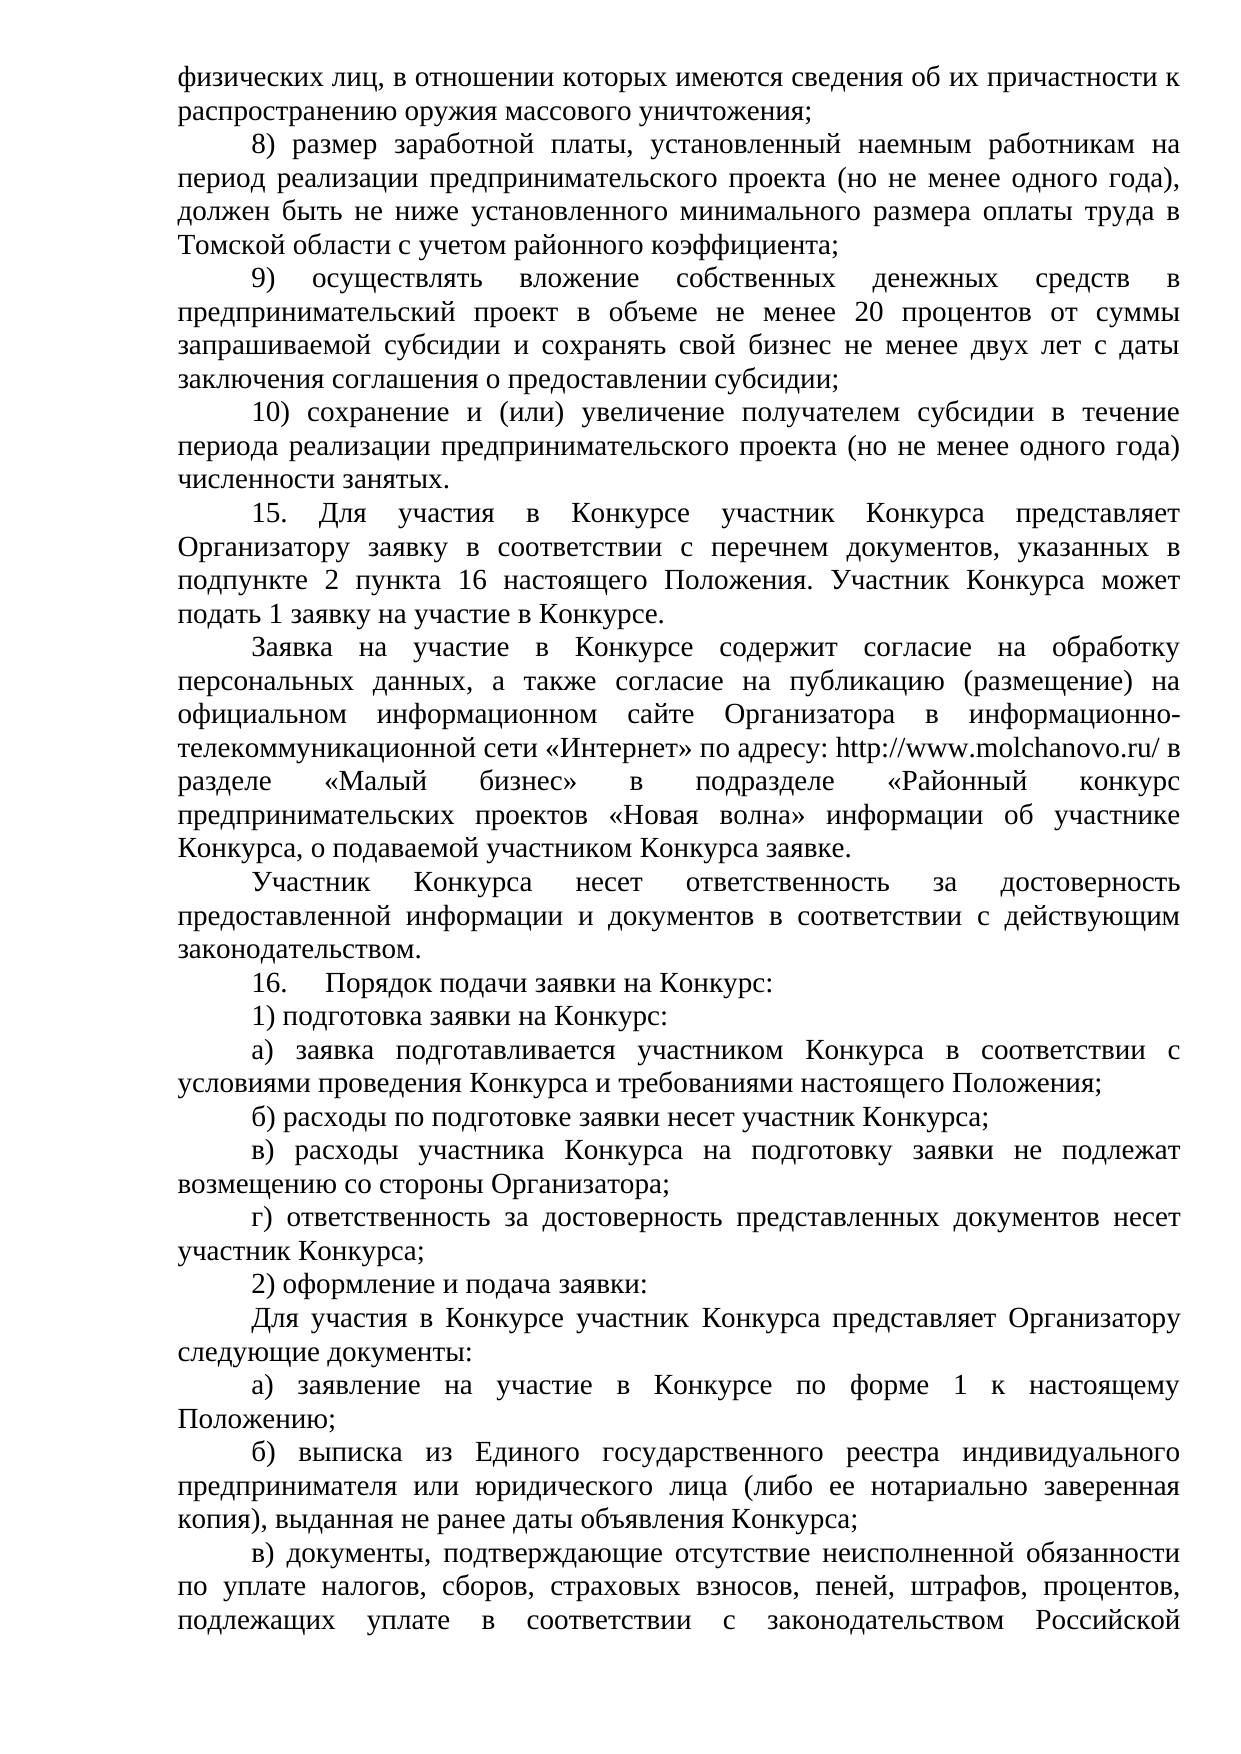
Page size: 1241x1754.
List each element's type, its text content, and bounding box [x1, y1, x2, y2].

text б) выписка из Единого государственного реестра индивидуального предпринимателя или юридического лица (либо ее нотариально заверенная копия), выданная не ранее даты объявления Конкурса; [177, 1434, 1181, 1535]
text 9) осуществлять вложение собственных денежных средств в предпринимательский проект в объеме не менее 20 процентов от суммы запрашиваемой субсидии и сохранять свой бизнес не менее двух лет с даты заключения соглашения о предоставлении субсидии; [177, 260, 1181, 394]
text 8) размер заработной платы, установленный наемным работникам на период реализации предпринимательского проекта (но не менее одного года), должен быть не ниже установленного минимального размера оплаты труда в Томской области с учетом районного коэффициента; [177, 126, 1181, 260]
text а) заявка подготавливается участником Конкурса в соответствии с условиями проведения Конкурса и требованиями настоящего Положения; [177, 1032, 1181, 1099]
text 2) оформление и подача заявки: [177, 1267, 1181, 1300]
text б) расходы по подготовке заявки несет участник Конкурса; [177, 1099, 1181, 1132]
text 15. Для участия в Конкурсе участник Конкурса представляет Организатору заявку в соответствии с перечнем документов, указанных в подпункте 2 пункта 16 настоящего Положения. Участник Конкурса может подать 1 заявку на участие в Конкурсе. [177, 495, 1181, 629]
text 10) сохранение и (или) увеличение получателем субсидии в течение периода реализации предпринимательского проекта (но не менее одного года) численности занятых. [177, 394, 1181, 495]
text г) ответственность за достоверность представленных документов несет участник Конкурса; [177, 1199, 1181, 1267]
list Порядок подачи заявки на Конкурс: [251, 965, 1181, 998]
text а) заявление на участие в Конкурсе по форме 1 к настоящему Положению; [177, 1367, 1181, 1434]
text 1) подготовка заявки на Конкурс: [177, 998, 1181, 1032]
text Для участия в Конкурсе участник Конкурса представляет Организатору следующие документы: [177, 1300, 1181, 1367]
text Участник Конкурса несет ответственность за достоверность предоставленной информации и документов в соответствии с действующим законодательством. [177, 864, 1181, 965]
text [177, 59, 1181, 126]
text Заявка на участие в Конкурсе содержит согласие на обработку персональных данных, а также согласие на публикацию (размещение) на официальном информационном сайте Организатора в информационно-телекоммуникационной сети «Интернет» по адресу: http://www.molchanovo.ru/ в разделе «Малый бизнес» в подразделе «Районный конкурс предпринимательских проектов «Новая волна» информации об участнике Конкурса, о подаваемой участником Конкурса заявке. [177, 629, 1181, 864]
text в) расходы участника Конкурса на подготовку заявки не подлежат возмещению со стороны Организатора; [177, 1132, 1181, 1199]
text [177, 1535, 1181, 1636]
